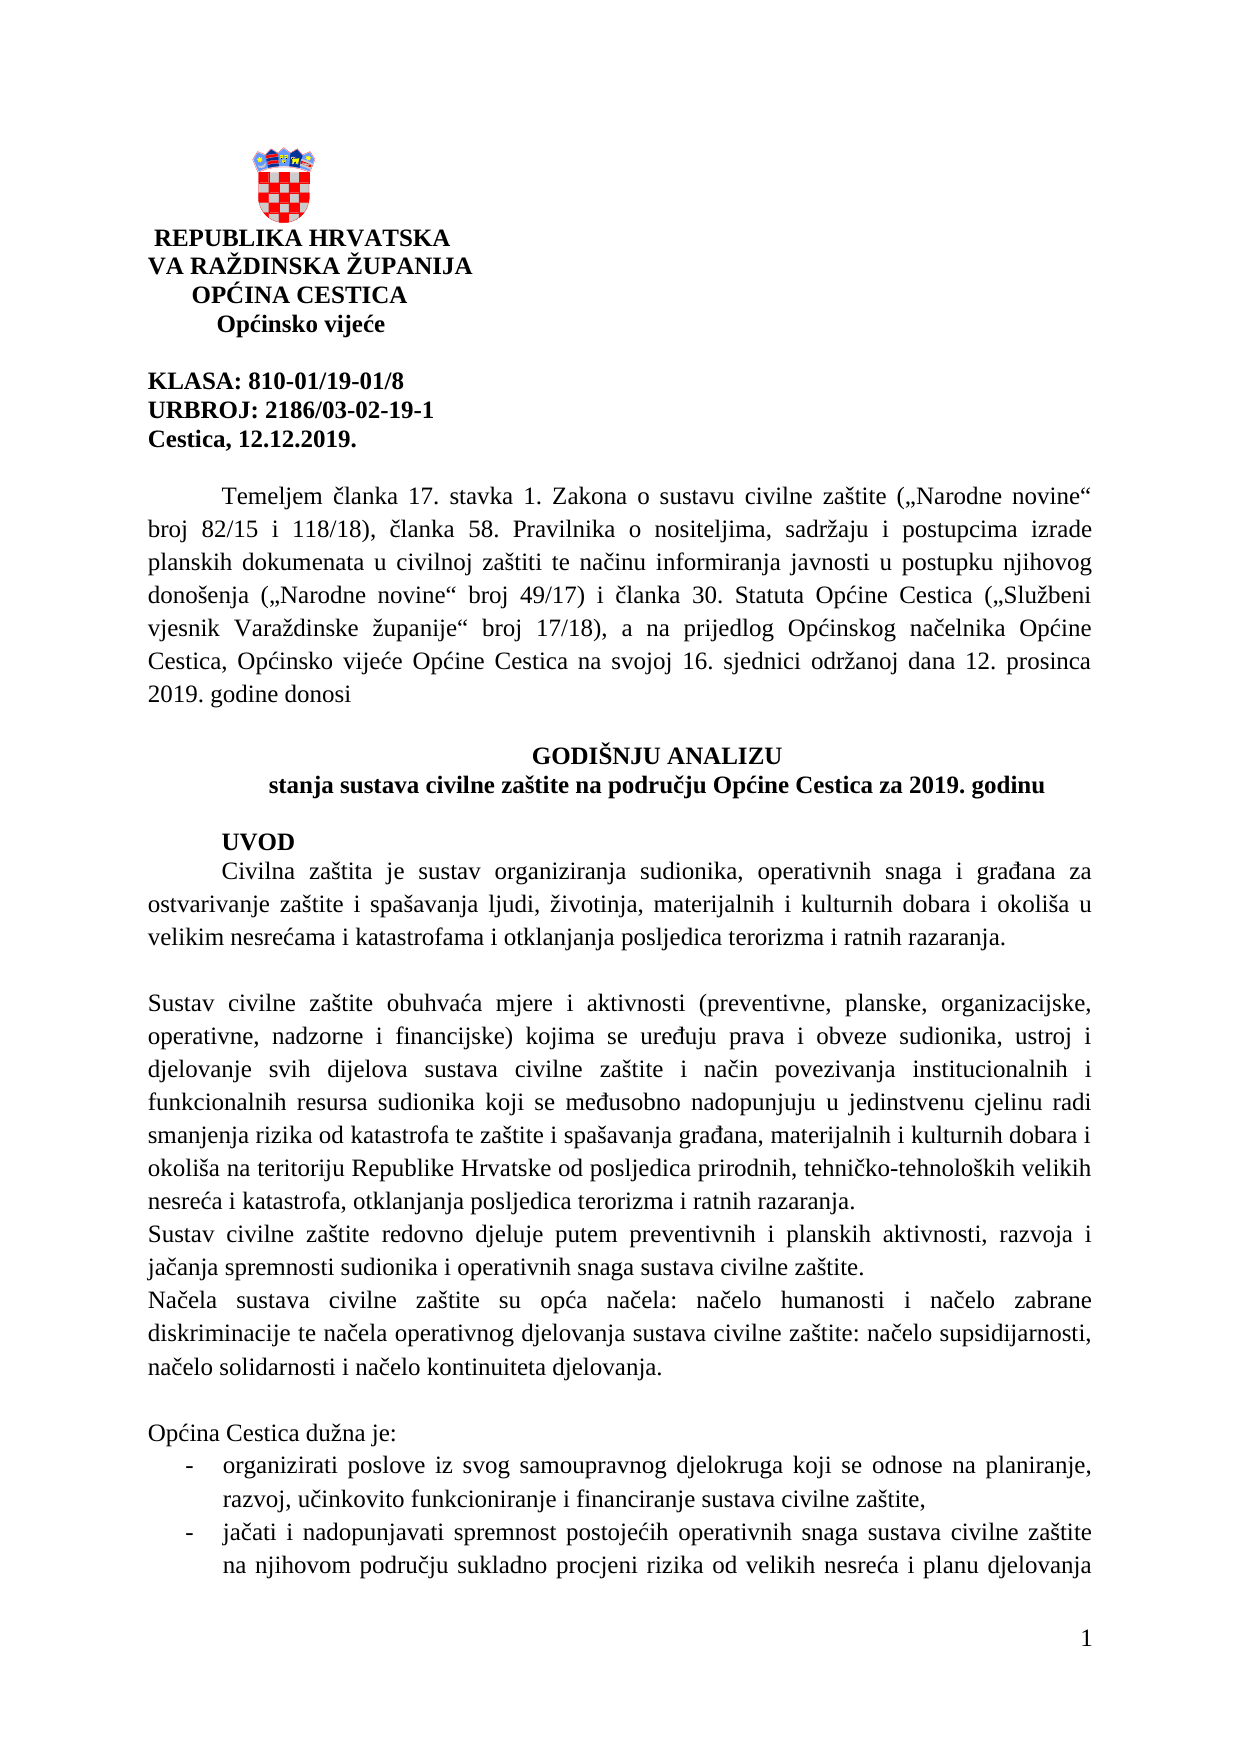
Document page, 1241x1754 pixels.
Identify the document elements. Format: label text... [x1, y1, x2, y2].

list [185, 1517, 1093, 1578]
text VA RAŽDINSKA ŽUPANIJA [148, 251, 1093, 280]
text Sustav civilne zaštite redovno djeluje putem preventivnih i planskih aktivnosti, razvoja i jačanja spremnosti sudionika i operativnih snaga sustava civilne zaštite. [148, 1219, 1093, 1281]
text Cestica, 12.12.2019. [148, 424, 1093, 453]
text Općinsko vijeće [148, 309, 1093, 338]
text GODIŠNJU ANALIZU [148, 741, 1093, 770]
list organizirati poslove iz svog samoupravnog djelokruga koji se odnose na planiranje, razvoj, učinkovito funkcioniranje i financiranje sustava civilne zaštite, [185, 1451, 1093, 1512]
text Temeljem članka 17. stavka 1. Zakona o sustavu civilne zaštite („Narodne novine“ broj 82/15 i 118/18), članka 58. Pravilnika o nositeljima, sadržaju i postupcima izrade planskih dokumenata u civilnoj zaštiti te načinu informiranja javnosti u postupku njihovog donošenja („Narodne novine“ broj 49/17) i članka 30. Statuta Općine Cestica („Službeni vjesnik Varaždinske županije“ broj 17/18), a na prijedlog Općinskog načelnika Općine Cestica, Općinsko vijeće Općine Cestica na svojoj 16. sjednici održanoj dana 12. prosinca 2019. godine donosi [148, 481, 1093, 708]
text KLASA: 810-01/19-01/8 [148, 366, 1093, 395]
text UVOD [148, 827, 1093, 856]
text URBROJ: 2186/03-02-19-1 [148, 395, 1093, 424]
text REPUBLIKA HRVATSKA [148, 223, 1093, 251]
text Sustav civilne zaštite obuhvaća mjere i aktivnosti (preventivne, planske, organizacijske, operativne, nadzorne i financijske) kojima se uređuju prava i obveze sudionika, ustroj i djelovanje svih dijelova sustava civilne zaštite i način povezivanja institucionalnih i funkcionalnih resursa sudionika koji se međusobno nadopunjuju u jedinstvenu cjelinu radi smanjenja rizika od katastrofa te zaštite i spašavanja građana, materijalnih i kulturnih dobara i okoliša na teritoriju Republike Hrvatske od posljedica prirodnih, tehničko-tehnoloških velikih nesreća i katastrofa, otklanjanja posljedica terorizma i ratnih razaranja. [148, 988, 1093, 1215]
text Općina Cestica dužna je: [148, 1418, 1093, 1446]
text Načela sustava civilne zaštite su opća načela: načelo humanosti i načelo zabrane diskriminacije te načela operativnog djelovanja sustava civilne zaštite: načelo supsidijarnosti, načelo solidarnosti i načelo kontinuiteta djelovanja. [148, 1286, 1093, 1380]
text OPĆINA CESTICA [148, 280, 1093, 309]
text Civilna zaštita je sustav organiziranja sudionika, operativnih snaga i građana za ostvarivanje zaštite i spašavanja ljudi, životinja, materijalnih i kulturnih dobara i okoliša u velikim nesrećama i katastrofama i otklanjanja posljedica terorizma i ratnih razaranja. [148, 856, 1093, 951]
text stanja sustava civilne zaštite na području Općine Cestica za 2019. godinu [148, 770, 1093, 799]
